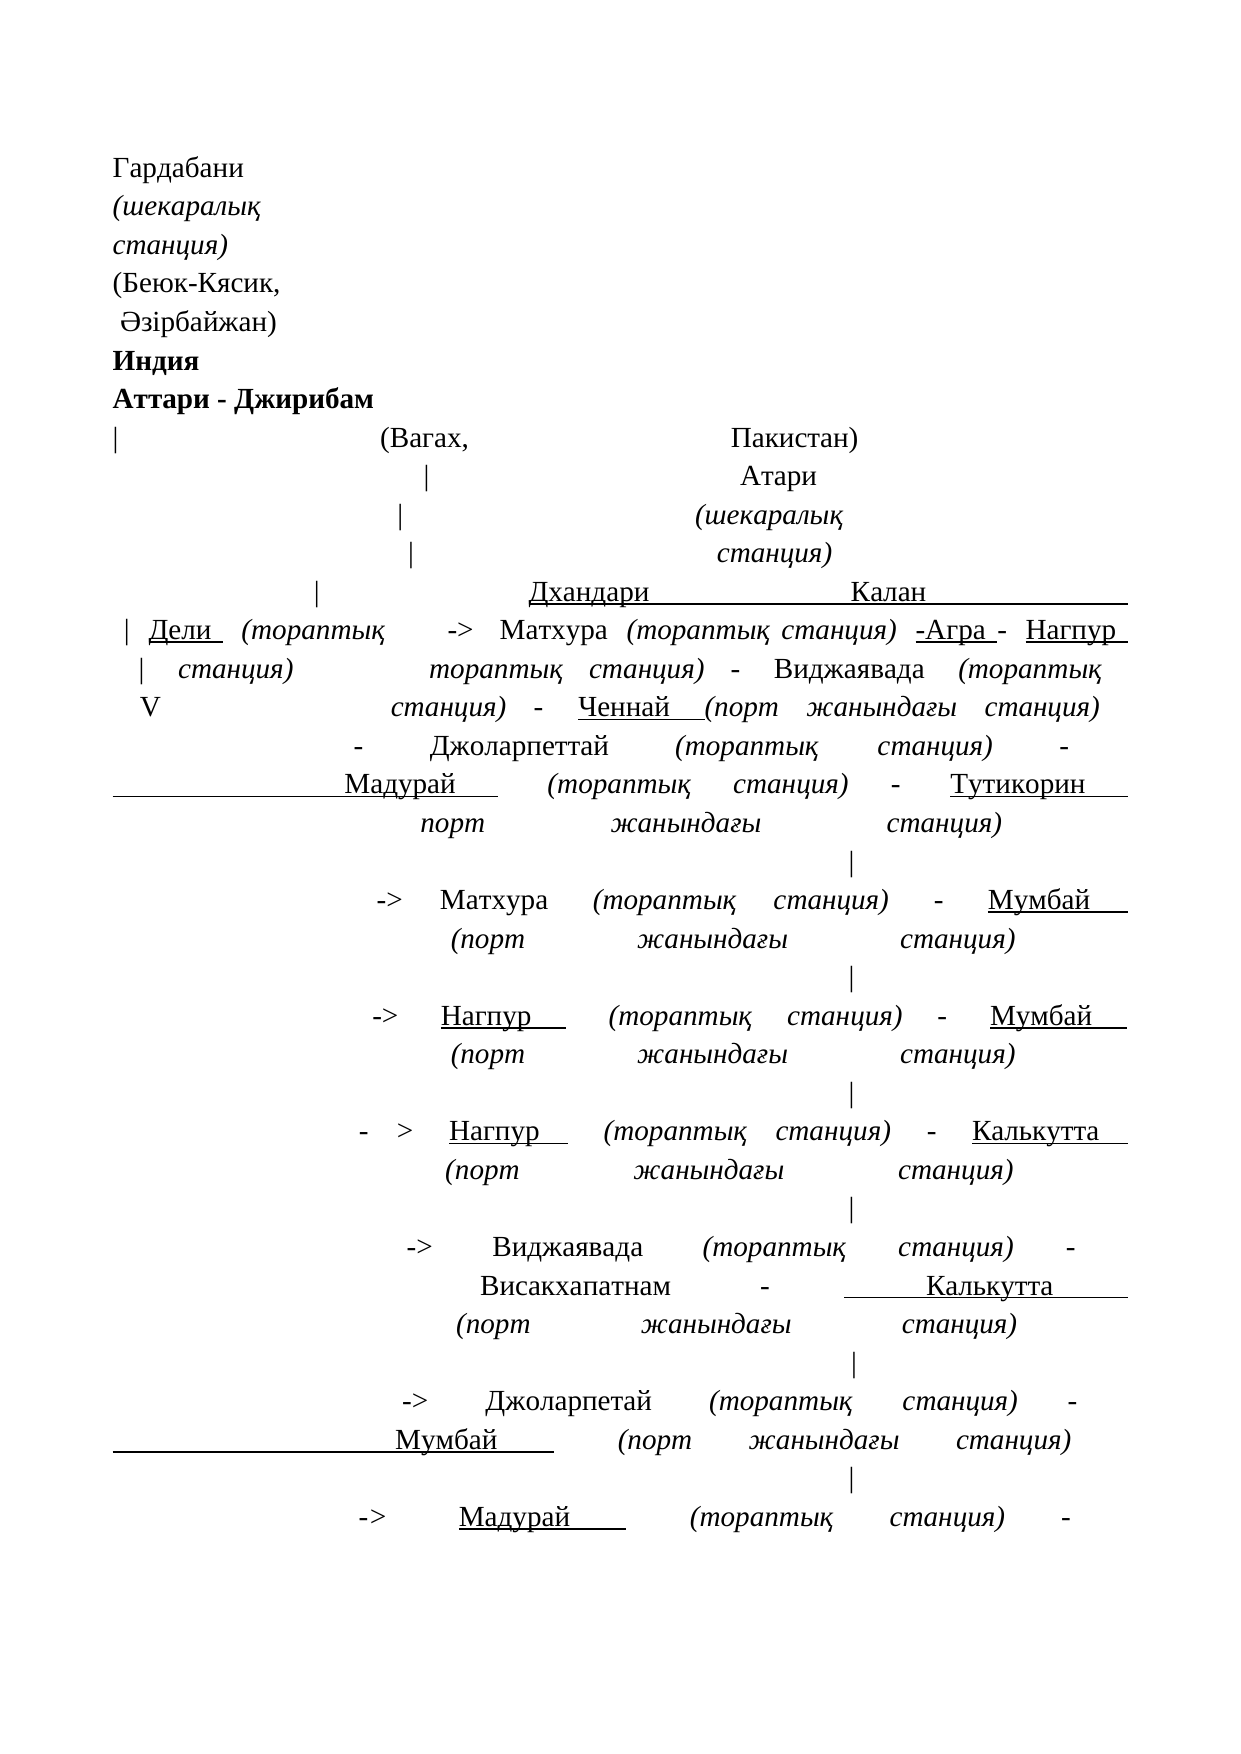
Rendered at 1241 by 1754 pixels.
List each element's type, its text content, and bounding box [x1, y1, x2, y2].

text (Беюк-Кясик, Әзірбайжан) [112, 266, 1128, 338]
text Индия [112, 343, 1128, 376]
text Аттари - Джирибам [112, 381, 1128, 415]
text Гардабани (шекаралық станция) [112, 150, 1128, 261]
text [112, 420, 1128, 1532]
